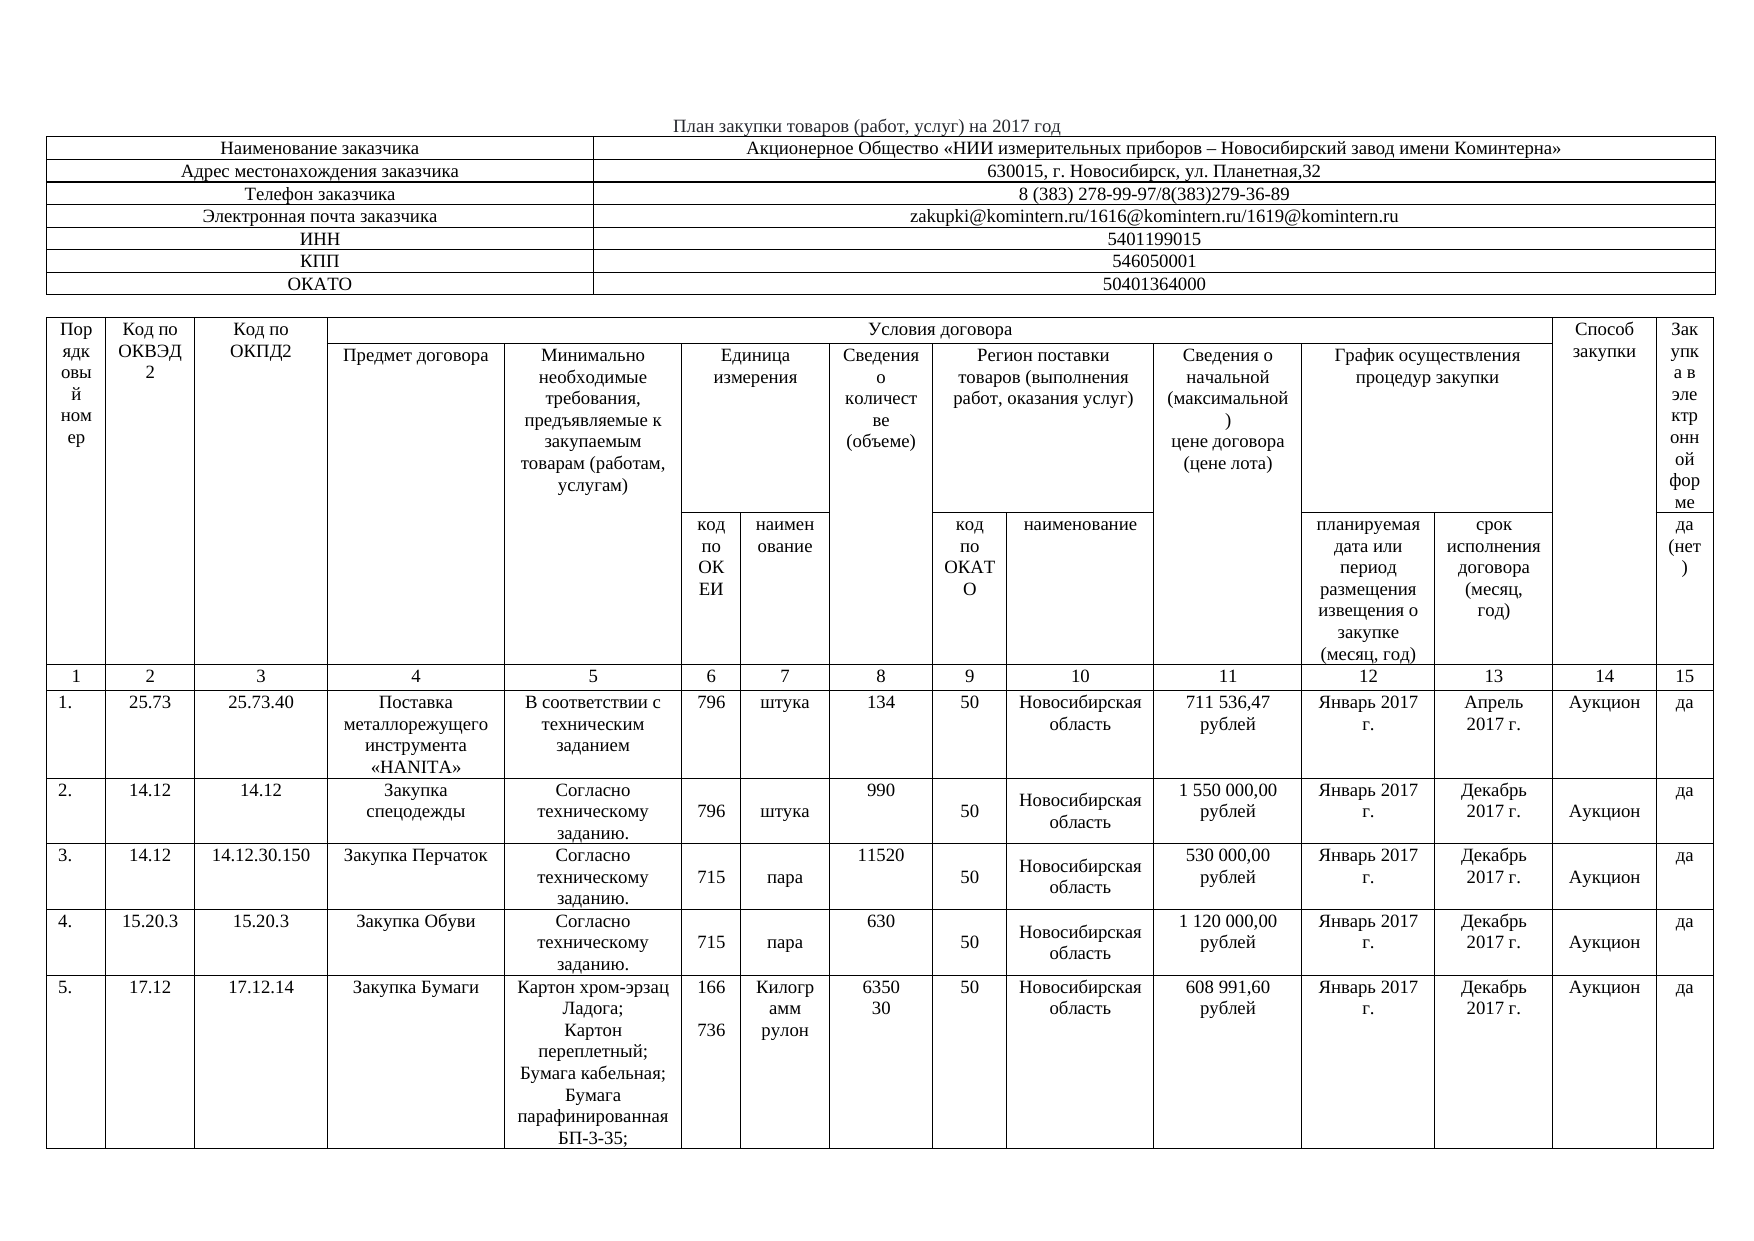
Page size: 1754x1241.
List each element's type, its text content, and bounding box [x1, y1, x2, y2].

table_header Код по ОКВЭД2 [106, 318, 194, 664]
table_cell Январь 2017 г. [1302, 910, 1434, 974]
table_cell 14.12.30.150 [195, 844, 327, 909]
table_cell Декабрь 2017 г. [1435, 844, 1552, 909]
table_header Условия договора [328, 318, 1552, 343]
table_cell Согласно техническому заданию. [505, 779, 681, 843]
table_cell 11520 [830, 844, 932, 909]
table_header Код по ОКПД2 [195, 318, 327, 664]
table_cell 50 [933, 976, 1006, 1148]
table_cell 711 536,47 рублей [1154, 691, 1301, 777]
table_cell 17.12.14 [195, 976, 327, 1148]
table_cell штука [741, 779, 829, 843]
table_cell Согласно техническому заданию. [505, 910, 681, 974]
table_cell 14.12 [106, 844, 194, 909]
table_cell 5 [505, 665, 681, 690]
table_cell 530 000,00 рублей [1154, 844, 1301, 909]
table_cell да [1657, 844, 1713, 909]
table_cell 166 736 [682, 976, 740, 1148]
table_cell наименование [1007, 513, 1153, 664]
table_cell Январь 2017 г. [1302, 976, 1434, 1148]
table_cell 796 [682, 779, 740, 843]
table_header Наименование заказчика [47, 137, 593, 159]
table_cell 10 [1007, 665, 1153, 690]
table_cell Аукцион [1553, 976, 1656, 1148]
table_cell Сведения о количестве (объеме) [830, 344, 932, 664]
table_cell График осуществления процедур закупки [1302, 344, 1552, 512]
table_cell Аукцион [1553, 691, 1656, 777]
table_header Акционерное Общество «НИИ измерительных приборов – Новосибирский завод имени Коминтерна» [594, 137, 1715, 159]
table_cell наименование [741, 513, 829, 664]
table_cell Новосибирская область [1007, 691, 1153, 777]
table_cell Поставка металлорежущего инструмента «HANITA» [328, 691, 504, 777]
table_cell штука [741, 691, 829, 777]
table_cell 2 [106, 665, 194, 690]
table_cell Согласно техническому заданию. [505, 844, 681, 909]
table_cell Аукцион [1553, 910, 1656, 974]
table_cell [1007, 976, 1153, 1148]
table_cell 630 [830, 910, 932, 974]
table_cell Предмет договора [328, 344, 504, 664]
table_cell 25.73 [106, 691, 194, 777]
table_cell 715 [682, 844, 740, 909]
table_cell Регион поставки товаров (выполнения работ, оказания услуг) [933, 344, 1153, 512]
table_cell 630015, г. Новосибирск, ул. Планетная,32 [594, 160, 1715, 181]
table_cell Минимально необходимые требования, предъявляемые к закупаемым товарам (работам, услугам) [505, 344, 681, 664]
table_cell ОКАТО [47, 273, 593, 294]
table_cell 546050001 [594, 250, 1715, 272]
table_cell КПП [47, 250, 593, 272]
table_cell Январь 2017 г. [1302, 779, 1434, 843]
table_cell Телефон заказчика [47, 183, 593, 204]
table_cell 608 991,60 рублей [1154, 976, 1301, 1148]
table_cell Январь 2017 г. [1302, 691, 1434, 777]
table_cell да (нет) [1657, 513, 1713, 664]
table_cell 13 [1435, 665, 1552, 690]
table_cell [47, 844, 105, 909]
table_cell 6350 30 [830, 976, 932, 1148]
table_cell Аукцион [1553, 844, 1656, 909]
table_cell код по ОКАТО [933, 513, 1006, 664]
table_cell 5401199015 [594, 228, 1715, 249]
table_cell 715 [682, 910, 740, 974]
table_cell Декабрь 2017 г. [1435, 976, 1552, 1148]
table_cell да [1657, 691, 1713, 777]
table_cell 50 [933, 844, 1006, 909]
table_cell Декабрь 2017 г. [1435, 910, 1552, 974]
table_cell Закупка Обуви [328, 910, 504, 974]
table_cell ИНН [47, 228, 593, 249]
table_cell да [1657, 779, 1713, 843]
table_cell 50 [933, 691, 1006, 777]
table_cell Сведения о начальной (максимальной) цене договора (цене лота) [1154, 344, 1301, 664]
text План закупки товаров (работ, услуг) на 2017 год [150, 114, 1584, 136]
table_cell Закупка спецодежды [328, 779, 504, 843]
table_cell [47, 976, 105, 1148]
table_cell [505, 976, 681, 1148]
table_cell Аукцион [1553, 779, 1656, 843]
table_cell планируемая дата или период размещения извещения о закупке (месяц, год) [1302, 513, 1434, 664]
table_cell 14.12 [106, 779, 194, 843]
table_cell 1 550 000,00 рублей [1154, 779, 1301, 843]
table_cell Адрес местонахождения заказчика [47, 160, 593, 181]
table_cell 1 120 000,00 рублей [1154, 910, 1301, 974]
table_cell Январь 2017 г. [1302, 844, 1434, 909]
table_cell да [1657, 910, 1713, 974]
table_cell 8 [830, 665, 932, 690]
table_cell да [1657, 976, 1713, 1148]
table_cell [47, 779, 105, 843]
table_cell 7 [741, 665, 829, 690]
table_cell Закупка Бумаги [328, 976, 504, 1148]
table_cell Апрель 2017 г. [1435, 691, 1552, 777]
table_cell 50 [933, 910, 1006, 974]
table_cell [47, 910, 105, 974]
table_header Порядковый номер [47, 318, 105, 664]
table_cell Килограмм рулон [741, 976, 829, 1148]
table_cell Закупка Перчаток [328, 844, 504, 909]
table_cell 990 [830, 779, 932, 843]
table_cell Новосибирская область [1007, 844, 1153, 909]
table_cell 25.73.40 [195, 691, 327, 777]
table_cell Электронная почта заказчика [47, 205, 593, 227]
table_header Способ закупки [1553, 318, 1656, 664]
table_cell 6 [682, 665, 740, 690]
table_cell Новосибирская область [1007, 910, 1153, 974]
table_cell пара [741, 844, 829, 909]
table_cell Единица измерения [682, 344, 829, 512]
table_cell [47, 691, 105, 777]
table_cell 11 [1154, 665, 1301, 690]
table_cell 9 [933, 665, 1006, 690]
table_cell код по ОКЕИ [682, 513, 740, 664]
table_cell 17.12 [106, 976, 194, 1148]
table_cell 1 [47, 665, 105, 690]
table_cell 8 (383) 278-99-97/8(383)279-36-89 [594, 183, 1715, 204]
table_cell Декабрь 2017 г. [1435, 779, 1552, 843]
table_cell 134 [830, 691, 932, 777]
table_cell 14.12 [195, 779, 327, 843]
table_cell срок исполнения договора (месяц, год) [1435, 513, 1552, 664]
table_cell 796 [682, 691, 740, 777]
table_cell 3 [195, 665, 327, 690]
table_cell 4 [328, 665, 504, 690]
table_cell Новосибирская область [1007, 779, 1153, 843]
table_cell 15.20.3 [106, 910, 194, 974]
table_header Закупка в электронной форме [1657, 318, 1713, 512]
table_cell zakupki@komintern.ru/1616@komintern.ru/1619@komintern.ru [594, 205, 1715, 227]
table_cell В соответствии с техническим заданием [505, 691, 681, 777]
table_cell 12 [1302, 665, 1434, 690]
table_cell 50401364000 [594, 273, 1715, 294]
table_cell 14 [1553, 665, 1656, 690]
table_cell 50 [933, 779, 1006, 843]
table_cell 15 [1657, 665, 1713, 690]
table_cell 15.20.3 [195, 910, 327, 974]
table_cell пара [741, 910, 829, 974]
